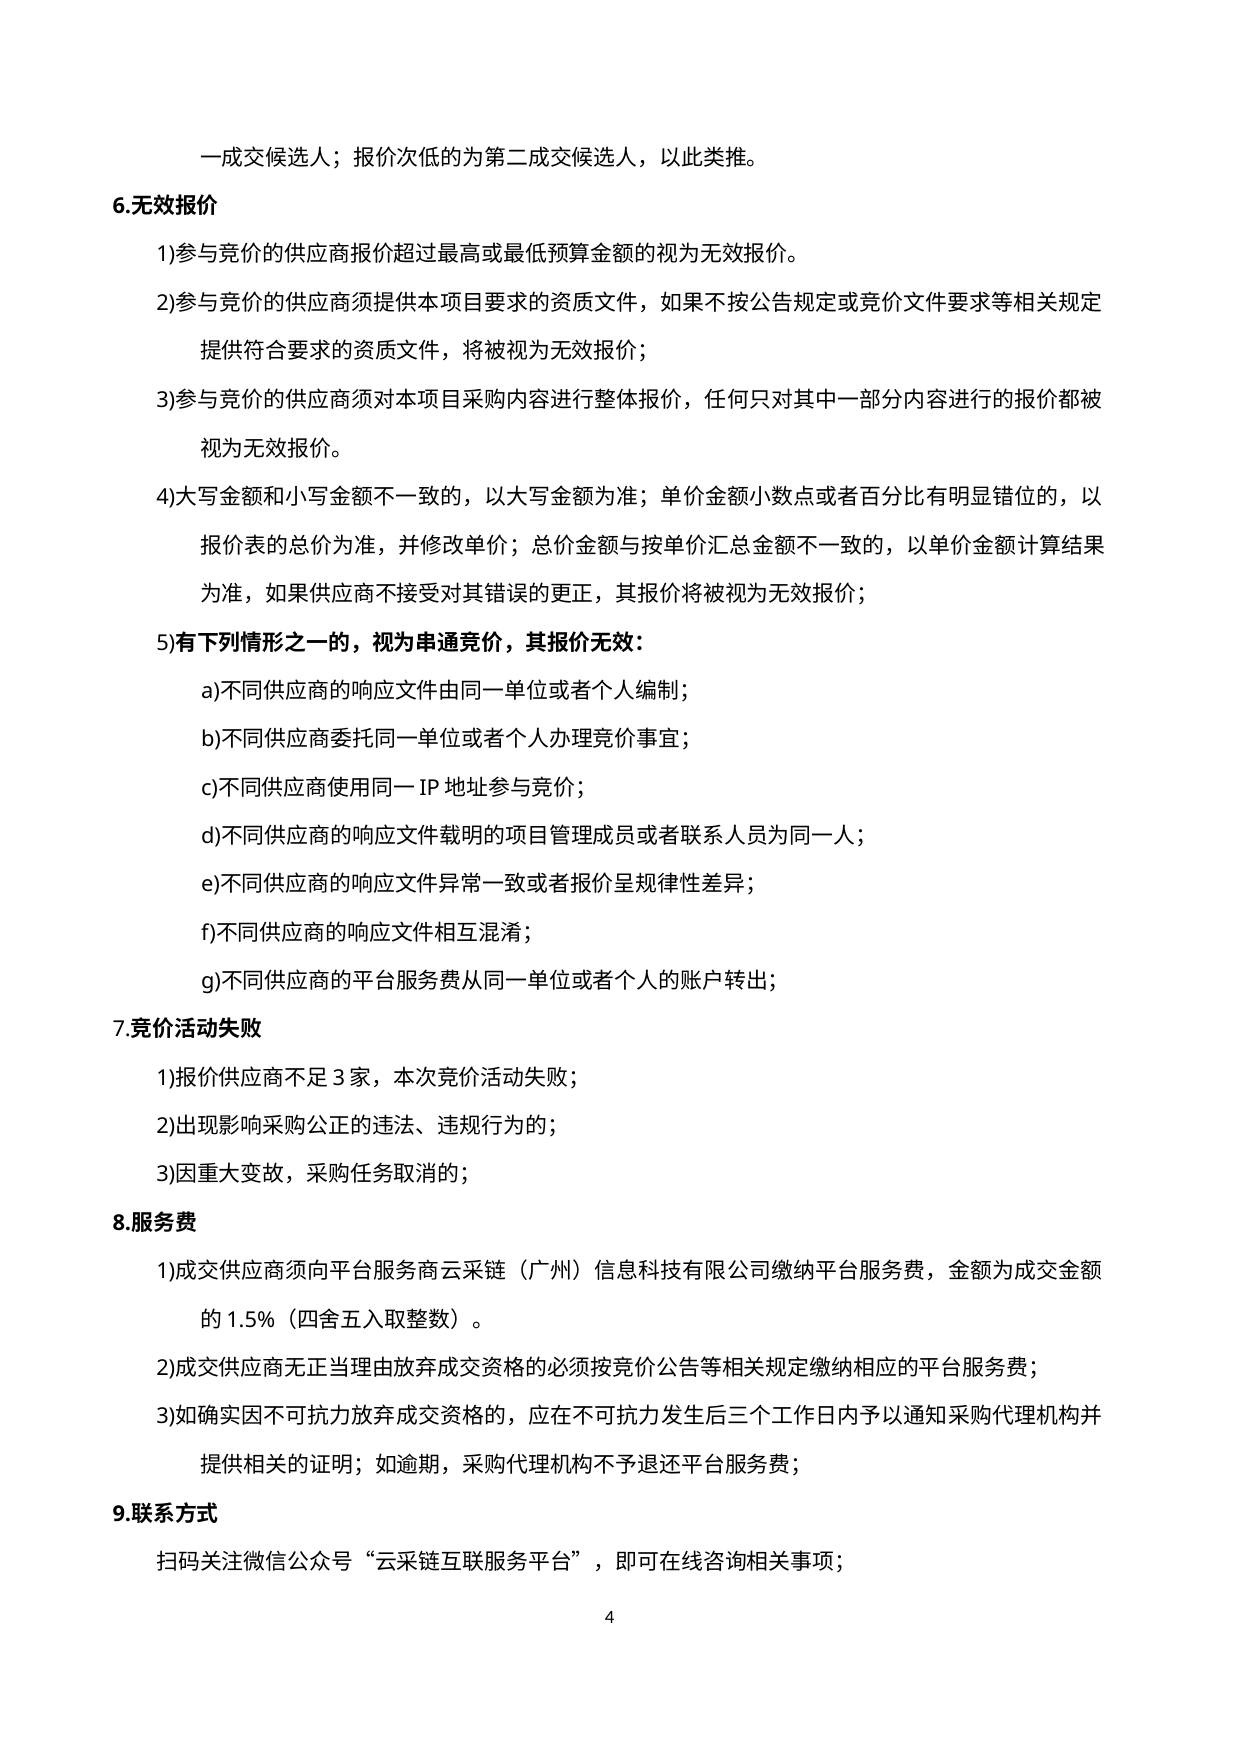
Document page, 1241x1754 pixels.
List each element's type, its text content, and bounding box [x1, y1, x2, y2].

list 不同供应商委托同一单位或者个人办理竞价事宜； [201, 721, 1106, 753]
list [156, 139, 1106, 172]
list 有下列情形之一的，视为串通竞价，其报价无效： [156, 624, 1106, 657]
list 不同供应商的响应文件由同一单位或者个人编制； [201, 673, 1106, 705]
list 参与竞价的供应商报价超过最高或最低预算金额的视为无效报价。 [156, 236, 1106, 268]
list 参与竞价的供应商须提供本项目要求的资质文件，如果不按公告规定或竞价文件要求等相关规定提供符合要求的资质文件，将被视为无效报价； [156, 284, 1106, 366]
text 扫码关注微信公众号“云采链互联服务平台”，即可在线咨询相关事项； [156, 1543, 1106, 1576]
list 出现影响采购公正的违法、违规行为的； [156, 1108, 1106, 1140]
list 成交供应商无正当理由放弃成交资格的必须按竞价公告等相关规定缴纳相应的平台服务费； [156, 1350, 1106, 1382]
list 参与竞价的供应商须对本项目采购内容进行整体报价，任何只对其中一部分内容进行的报价都被视为无效报价。 [156, 381, 1106, 463]
list 不同供应商的响应文件异常一致或者报价呈规律性差异； [201, 866, 1106, 898]
list 无效报价 [112, 188, 1106, 220]
list 竞价活动失败 [112, 1011, 1106, 1043]
list 服务费 [112, 1204, 1106, 1237]
list 不同供应商的响应文件相互混淆； [201, 914, 1106, 947]
list 不同供应商使用同一IP地址参与竞价； [201, 769, 1106, 802]
list 如确实因不可抗力放弃成交资格的，应在不可抗力发生后三个工作日内予以通知采购代理机构并提供相关的证明；如逾期，采购代理机构不予退还平台服务费； [156, 1398, 1106, 1479]
list 成交供应商须向平台服务商云采链（广州）信息科技有限公司缴纳平台服务费，金额为成交金额的1.5%（四舍五入取整数）。 [156, 1253, 1106, 1334]
list 大写金额和小写金额不一致的，以大写金额为准；单价金额小数点或者百分比有明显错位的，以报价表的总价为准，并修改单价；总价金额与按单价汇总金额不一致的，以单价金额计算结果为准，如果供应商不接受对其错误的更正，其报价将被视为无效报价； [156, 478, 1106, 608]
list 报价供应商不足3家，本次竞价活动失败； [156, 1059, 1106, 1092]
list 不同供应商的响应文件载明的项目管理成员或者联系人员为同一人； [201, 818, 1106, 850]
list 因重大变故，采购任务取消的； [156, 1156, 1106, 1188]
list 联系方式 [112, 1495, 1106, 1528]
list 不同供应商的平台服务费从同一单位或者个人的账户转出； [201, 963, 1106, 995]
